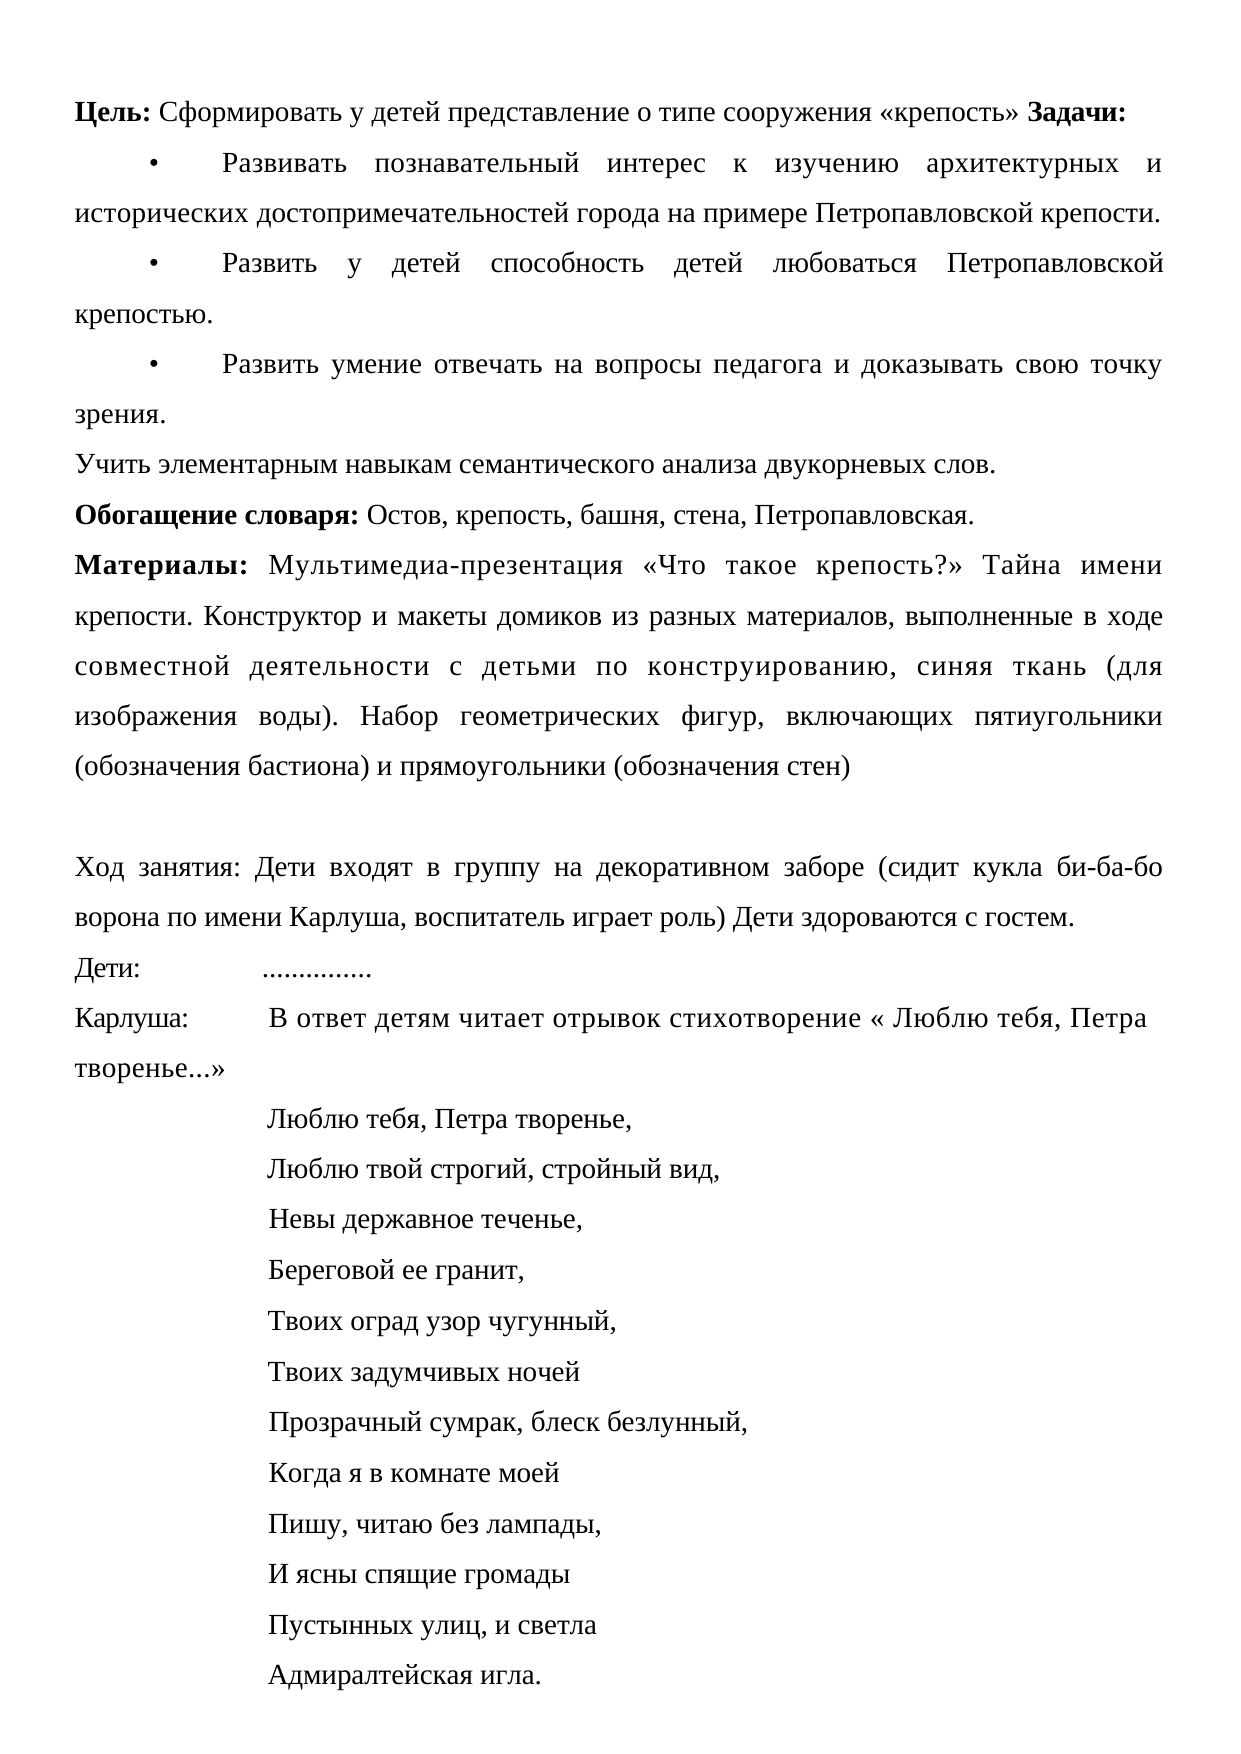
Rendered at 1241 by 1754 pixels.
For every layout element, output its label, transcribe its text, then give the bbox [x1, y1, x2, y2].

text Обогащение словаря: Остов, крепость, башня, стена, Петропавловская. [74, 497, 1164, 531]
text Твоих задумчивых ночей [267, 1354, 1164, 1387]
list Развить у детей способность детей любоваться Петропавловской крепостью. [74, 245, 1164, 329]
text Ход занятия: Дети входят в группу на декоративном заборе (сидит кукла би-ба-бо ворона по имени Карлуша, воспитатель играет роль) Дети здороваются с гостем. [74, 849, 1164, 933]
text Прозрачный сумрак, блеск безлунный, [268, 1404, 1164, 1438]
text Цель: Сформировать у детей представление о типе сооружения «крепость» Задачи: [74, 94, 1164, 128]
list Развивать познавательный интерес к изучению архитектурных и исторических достопримечательностей города на примере Петропавловской крепости. [74, 145, 1164, 229]
text Пишу, читаю без лампады, [268, 1506, 1164, 1539]
list Развить умение отвечать на вопросы педагога и доказывать свою точку зрения. Учить элементарным навыкам семантического анализа двукорневых слов. [74, 346, 1164, 480]
text И ясны спящие громады [268, 1556, 1164, 1590]
text Дети: [74, 950, 1164, 983]
text Пустынных улиц, и светла [268, 1607, 1164, 1641]
text Люблю тебя, Петра творенье, [267, 1101, 1164, 1134]
text Когда я в комнате моей [268, 1455, 1164, 1488]
text Невы державное теченье, [268, 1201, 1164, 1235]
text Адмиралтейская игла. [267, 1657, 1164, 1691]
text Твоих оград узор чугунный, [267, 1303, 1164, 1337]
text Береговой ее гранит, [268, 1252, 1164, 1286]
text Люблю твой строгий, стройный вид, [267, 1151, 1164, 1184]
text Материалы: Мультимедиа-презентация «Что такое крепость?» Тайна имени крепости. Конструктор и макеты домиков из разных материалов, выполненные в ходе совместной деятельности с детьми по конструированию, синяя ткань (для изображения воды). Набор геометрических фигур, включающих пятиугольники (обозначения бастиона) и прямоугольники (обозначения стен) [74, 547, 1164, 782]
text Карлуша: В ответ детям читает отрывок стихотворение « Люблю тебя, Петра [74, 1000, 1164, 1034]
text творенье...» [74, 1050, 1164, 1084]
